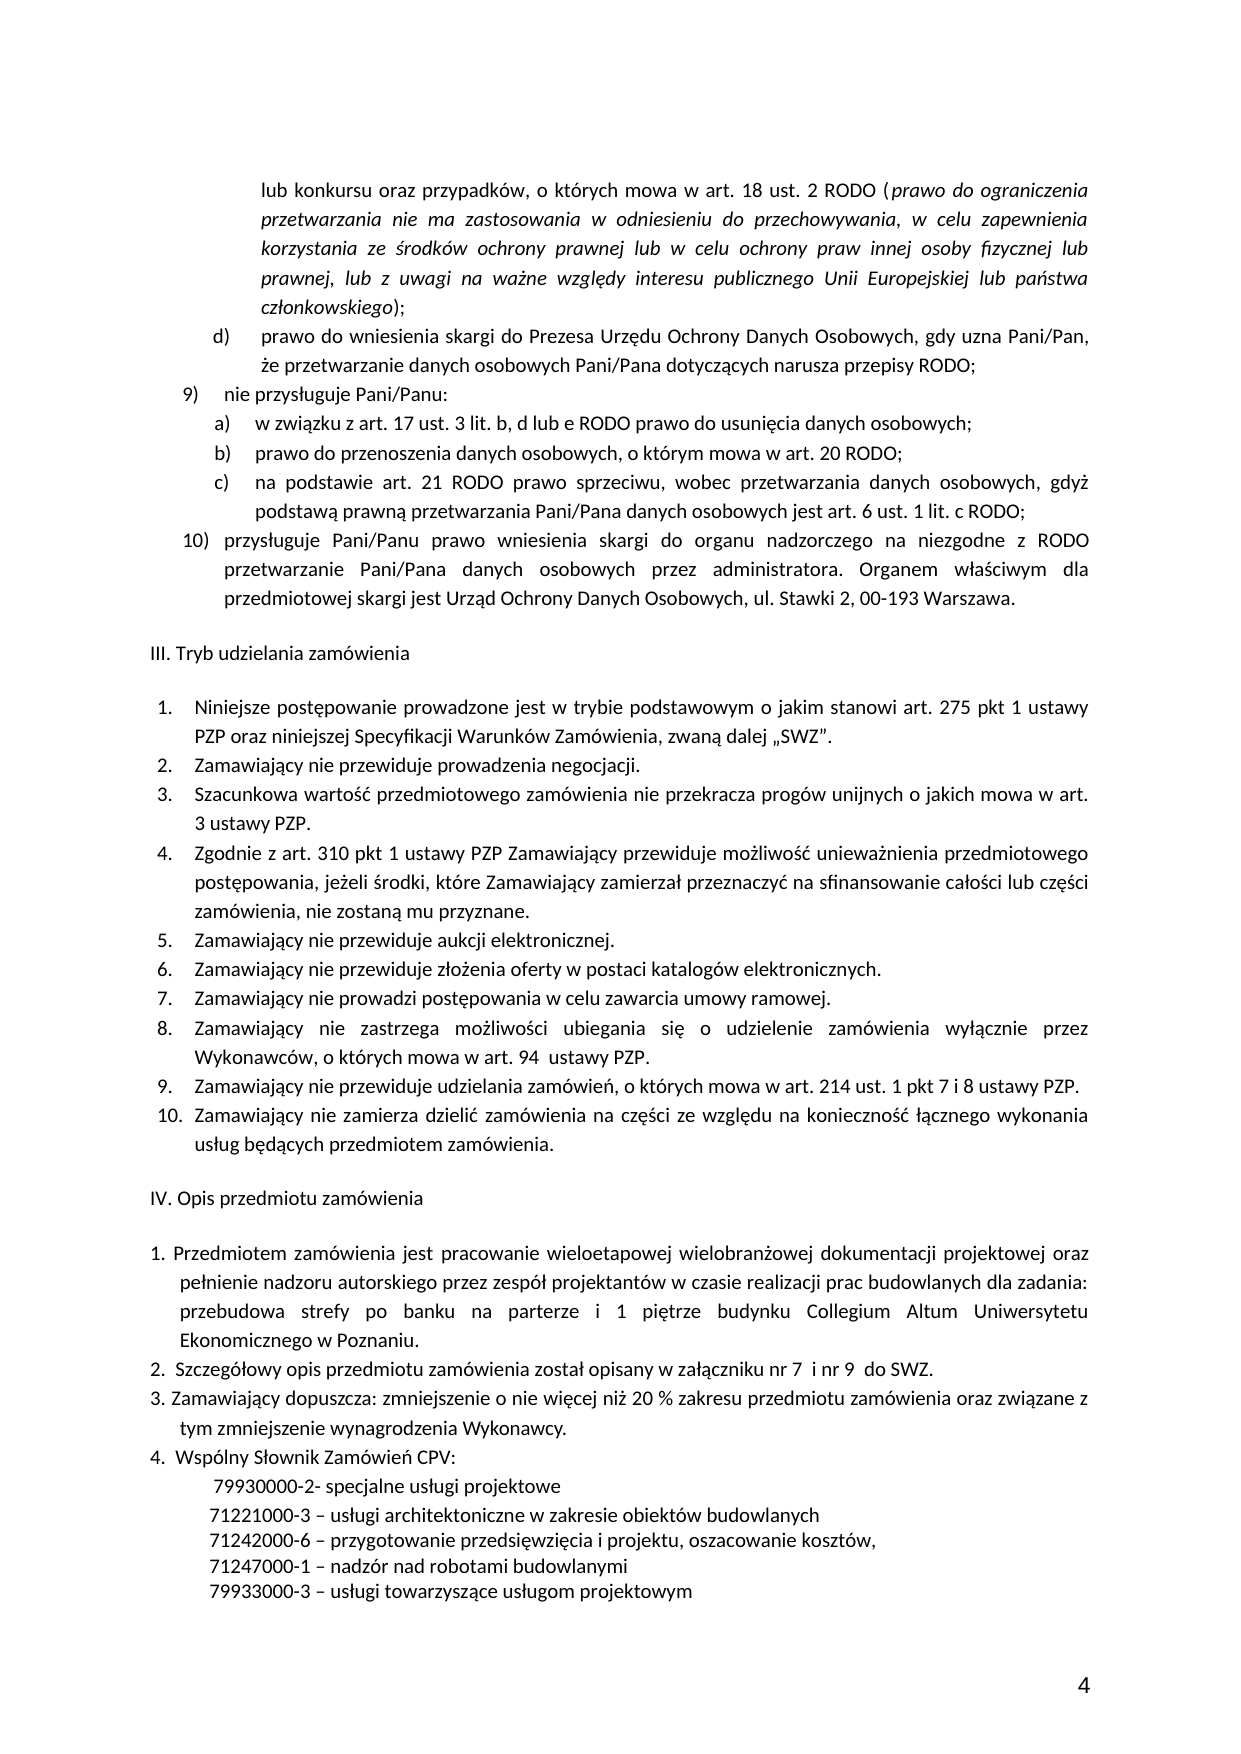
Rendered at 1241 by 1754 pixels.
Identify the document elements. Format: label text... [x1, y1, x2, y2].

text 1. Przedmiotem zamówienia jest pracowanie wieloetapowej wielobranżowej dokumentacji projektowej oraz pełnienie nadzoru autorskiego przez zespół projektantów w czasie realizacji prac budowlanych dla zadania: przebudowa strefy po banku na parterze i 1 piętrze budynku Collegium Altum Uniwersytetu Ekonomicznego w Poznaniu. [150, 1240, 1090, 1353]
list prawo do wniesienia skargi do Prezesa Urzędu Ochrony Danych Osobowych, gdy uzna Pani/Pan, że przetwarzanie danych osobowych Pani/Pana dotyczących narusza przepisy RODO; [213, 323, 1090, 378]
list Zamawiający nie przewiduje prowadzenia negocjacji. [157, 752, 1090, 778]
list Zgodnie z art. 310 pkt 1 ustawy PZP Zamawiający przewiduje możliwość unieważnienia przedmiotowego postępowania, jeżeli środki, które Zamawiający zamierzał przeznaczyć na sfinansowanie całości lub części zamówienia, nie zostaną mu przyznane. [157, 840, 1090, 923]
text 4. Wspólny Słownik Zamówień CPV: [150, 1444, 1090, 1469]
list przysługuje Pani/Panu prawo wniesienia skargi do organu nadzorczego na niezgodne z RODO przetwarzanie Pani/Pana danych osobowych przez administratora. Organem właściwym dla przedmiotowej skargi jest Urząd Ochrony Danych Osobowych, ul. Stawki 2, 00-193 Warszawa. [182, 527, 1090, 611]
list Zamawiający nie przewiduje aukcji elektronicznej. [157, 927, 1090, 953]
text 79930000-2- specjalne usługi projektowe [179, 1473, 1090, 1498]
list Zamawiający nie prowadzi postępowania w celu zawarcia umowy ramowej. [157, 986, 1090, 1011]
subtitle III. Tryb udzielania zamówienia [150, 640, 1090, 665]
list na podstawie art. 21 RODO prawo sprzeciwu, wobec przetwarzania danych osobowych, gdyż podstawą prawną przetwarzania Pani/Pana danych osobowych jest art. 6 ust. 1 lit. c RODO; [214, 469, 1090, 523]
list Zamawiający nie przewiduje złożenia oferty w postaci katalogów elektronicznych. [157, 956, 1090, 982]
list nie przysługuje Pani/Panu: [182, 381, 1090, 407]
list Niniejsze postępowanie prowadzone jest w trybie podstawowym o jakim stanowi art. 275 pkt 1 ustawy PZP oraz niniejszej Specyfikacji Warunków Zamówienia, zwaną dalej „SWZ”. [157, 694, 1090, 748]
text 71247000-1 – nadzór nad robotami budowlanymi [209, 1553, 1090, 1578]
text 2. Szczegółowy opis przedmiotu zamówienia został opisany w załączniku nr 7 i nr 9 do SWZ. [150, 1356, 1090, 1382]
text 71221000-3 – usługi architektoniczne w zakresie obiektów budowlanych [209, 1502, 1090, 1528]
list Szacunkowa wartość przedmiotowego zamówienia nie przekracza progów unijnych o jakich mowa w art. 3 ustawy PZP. [157, 781, 1090, 836]
text 3. Zamawiający dopuszcza: zmniejszenie o nie więcej niż 20 % zakresu przedmiotu zamówienia oraz związane z tym zmniejszenie wynagrodzenia Wykonawcy. [150, 1386, 1090, 1440]
list prawo do przenoszenia danych osobowych, o którym mowa w art. 20 RODO; [214, 440, 1090, 465]
list Zamawiający nie zamierza dzielić zamówienia na części ze względu na konieczność łącznego wykonania usług będących przedmiotem zamówienia. [157, 1102, 1090, 1157]
subtitle IV. Opis przedmiotu zamówienia [150, 1186, 1090, 1211]
list Zamawiający nie zastrzega możliwości ubiegania się o udzielenie zamówienia wyłącznie przez Wykonawców, o których mowa w art. 94 ustawy PZP. [157, 1015, 1090, 1069]
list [213, 177, 1090, 319]
text 79933000-3 – usługi towarzyszące usługom projektowym [209, 1578, 1090, 1604]
text 71242000-6 – przygotowanie przedsięwzięcia i projektu, oszacowanie kosztów, [209, 1528, 1090, 1553]
list Zamawiający nie przewiduje udzielania zamówień, o których mowa w art. 214 ust. 1 pkt 7 i 8 ustawy PZP. [157, 1073, 1090, 1098]
list w związku z art. 17 ust. 3 lit. b, d lub e RODO prawo do usunięcia danych osobowych; [214, 411, 1090, 436]
